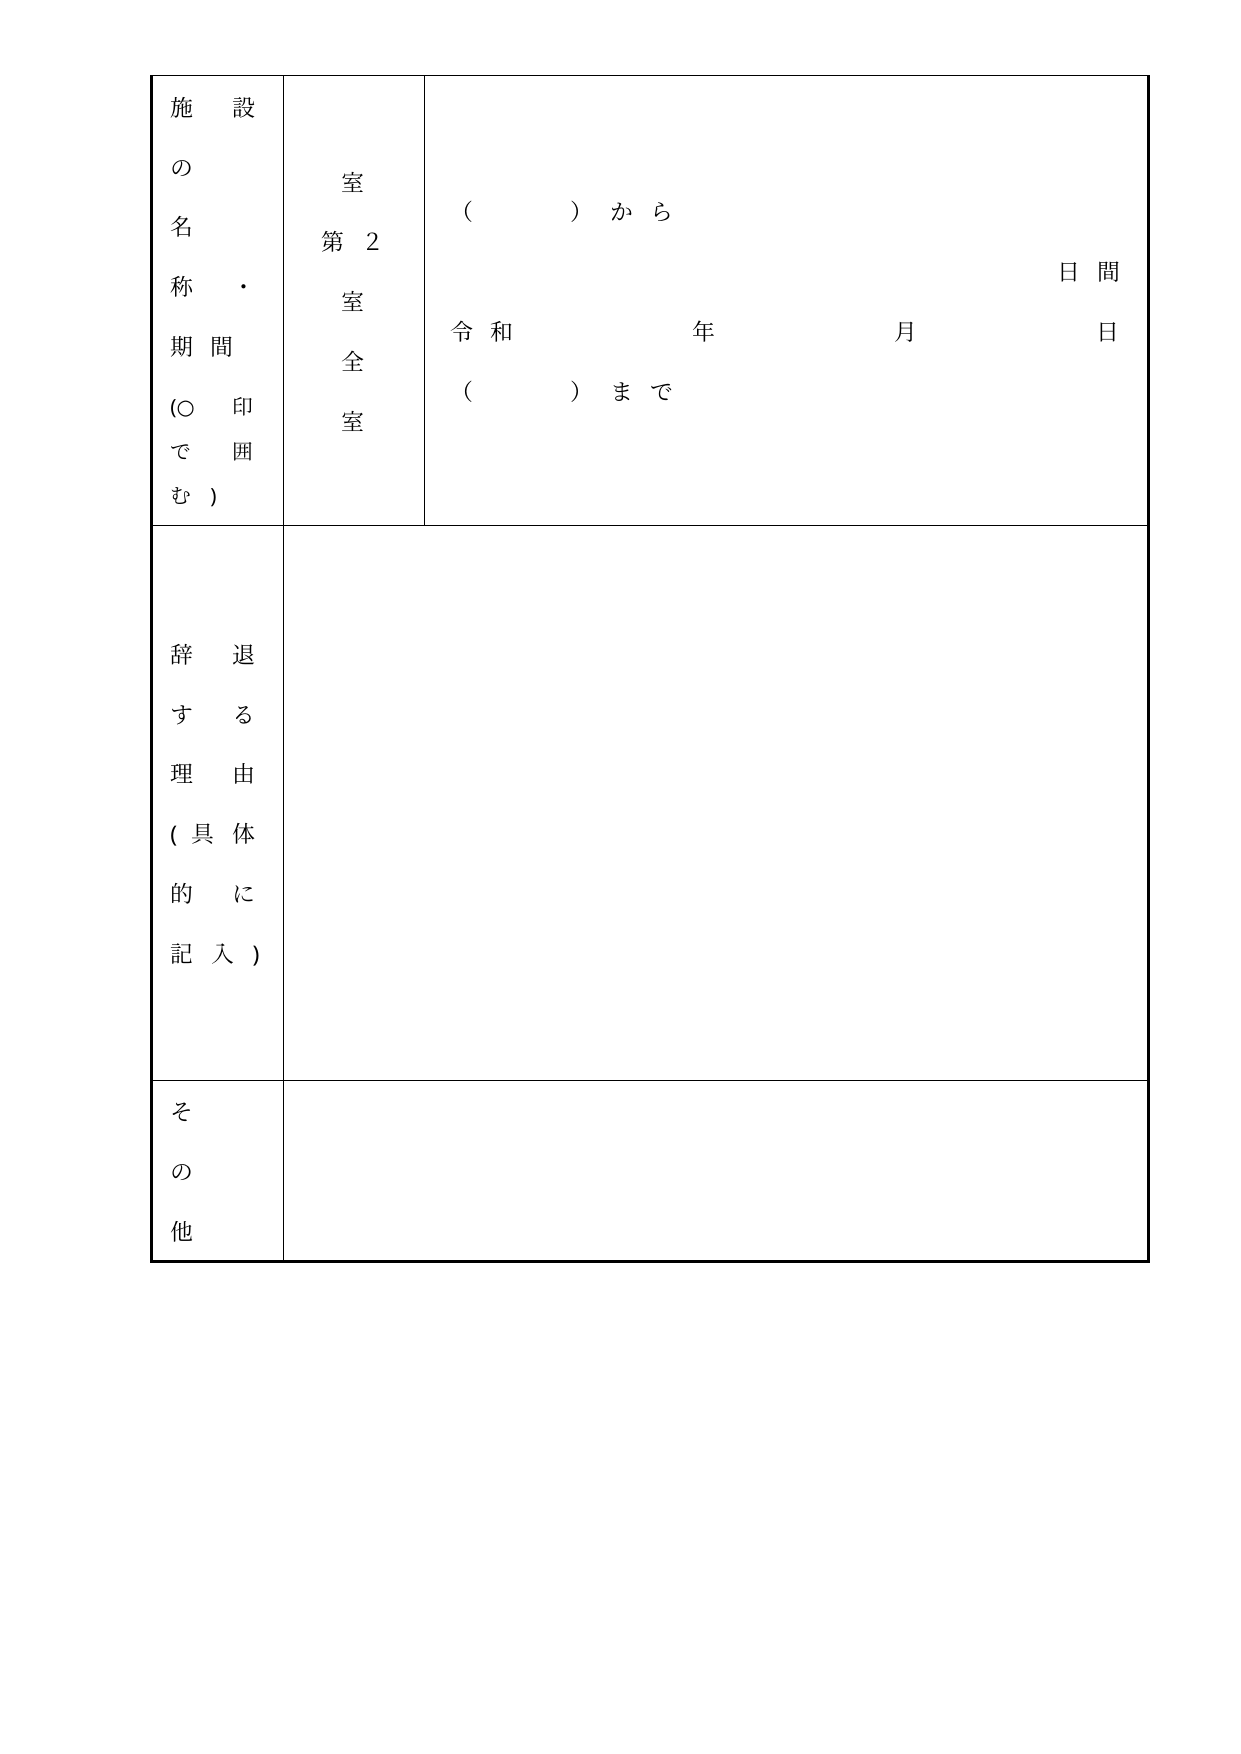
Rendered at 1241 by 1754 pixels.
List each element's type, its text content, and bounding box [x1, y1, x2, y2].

table_cell そ の 他 [153, 1081, 283, 1260]
table_cell [284, 526, 1147, 1080]
table_cell 第１室 第２室 全 室 [284, 76, 424, 525]
table_cell [284, 1081, 1147, 1260]
table_cell 使用施設の 名称・期間 (○印で囲む) [153, 76, 283, 525]
table_cell 辞退する 理由 (具体的に記入) [153, 526, 283, 1080]
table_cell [425, 76, 1147, 525]
